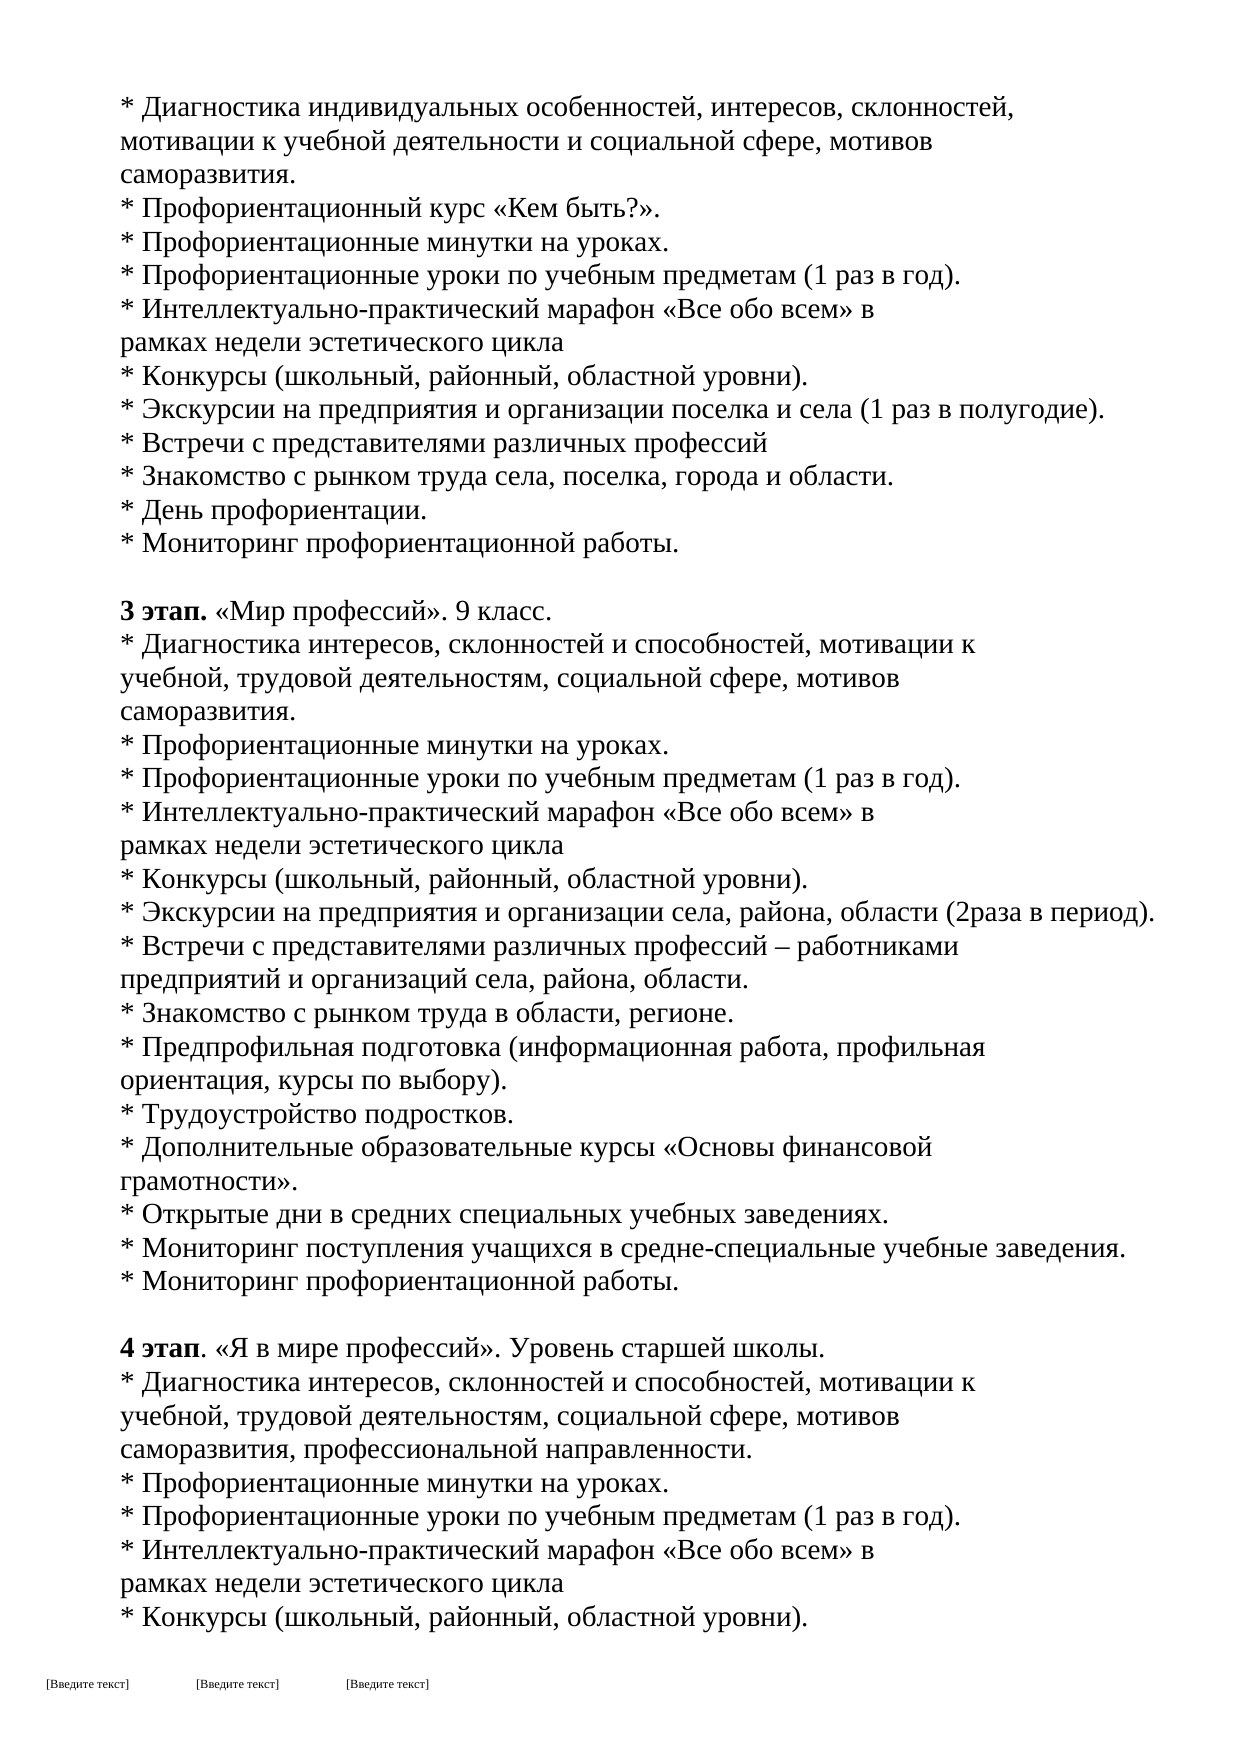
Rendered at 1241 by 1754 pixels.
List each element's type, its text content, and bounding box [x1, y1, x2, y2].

text * Профориентационные уроки по учебным предметам (1 раз в год). [46, 1498, 1161, 1532]
text * Конкурсы (школьный, районный, областной уровни). [46, 358, 1161, 391]
text учебной, трудовой деятельностям, социальной сфере, мотивов [46, 660, 1161, 693]
text * Диагностика индивидуальных особенностей, интересов, склонностей, [46, 89, 1161, 123]
text 4 этап. «Я в мире профессий». Уровень старшей школы. [46, 1331, 1161, 1364]
text * Встречи с представителями различных профессий – работниками [46, 928, 1161, 962]
text мотивации к учебной деятельности и социальной сфере, мотивов [46, 123, 1161, 157]
text * Профориентационные минутки на уроках. [46, 727, 1161, 760]
text * Знакомство с рынком труда в области, регионе. [46, 995, 1161, 1029]
text * Профориентационные уроки по учебным предметам (1 раз в год). [46, 760, 1161, 794]
text * Профориентационный курс «Кем быть?». [46, 190, 1161, 224]
text * Экскурсии на предприятия и организации села, района, области (2раза в период). [46, 894, 1161, 928]
text * Мониторинг поступления учащихся в средне-специальные учебные заведения. [46, 1230, 1161, 1263]
text * Профориентационные минутки на уроках. [46, 224, 1161, 257]
text * Конкурсы (школьный, районный, областной уровни). [46, 1599, 1161, 1632]
text рамках недели эстетического цикла [46, 1565, 1161, 1599]
text * Трудоустройство подростков. [46, 1096, 1161, 1129]
text * Экскурсии на предприятия и организации поселка и села (1 раз в полугодие). [46, 391, 1161, 425]
text саморазвития. [46, 157, 1161, 190]
text * Профориентационные уроки по учебным предметам (1 раз в год). [46, 257, 1161, 291]
text * Диагностика интересов, склонностей и способностей, мотивации к [46, 626, 1161, 660]
text * Дополнительные образовательные курсы «Основы финансовой [46, 1129, 1161, 1163]
text грамотности». [46, 1163, 1161, 1196]
text * Мониторинг профориентационной работы. [46, 1263, 1161, 1297]
text 3 этап. «Мир профессий». 9 класс. [46, 593, 1161, 626]
text * Конкурсы (школьный, районный, областной уровни). [46, 861, 1161, 894]
text саморазвития, профессиональной направленности. [46, 1431, 1161, 1465]
text * Встречи с представителями различных профессий [46, 425, 1161, 458]
text * Мониторинг профориентационной работы. [46, 526, 1161, 559]
text * Открытые дни в средних специальных учебных заведениях. [46, 1196, 1161, 1230]
text * Интеллектуально-практический марафон «Все обо всем» в [46, 1532, 1161, 1565]
text * Интеллектуально-практический марафон «Все обо всем» в [46, 794, 1161, 827]
text * Диагностика интересов, склонностей и способностей, мотивации к [46, 1364, 1161, 1398]
text * Знакомство с рынком труда села, поселка, города и области. [46, 458, 1161, 492]
text предприятий и организаций села, района, области. [46, 962, 1161, 995]
text ориентация, курсы по выбору). [46, 1062, 1161, 1096]
text * Предпрофильная подготовка (информационная работа, профильная [46, 1029, 1161, 1062]
text саморазвития. [46, 693, 1161, 727]
text рамках недели эстетического цикла [46, 324, 1161, 358]
text * День профориентации. [46, 492, 1161, 526]
text * Профориентационные минутки на уроках. [46, 1465, 1161, 1498]
text учебной, трудовой деятельностям, социальной сфере, мотивов [46, 1398, 1161, 1431]
text * Интеллектуально-практический марафон «Все обо всем» в [46, 291, 1161, 324]
text рамках недели эстетического цикла [46, 827, 1161, 861]
